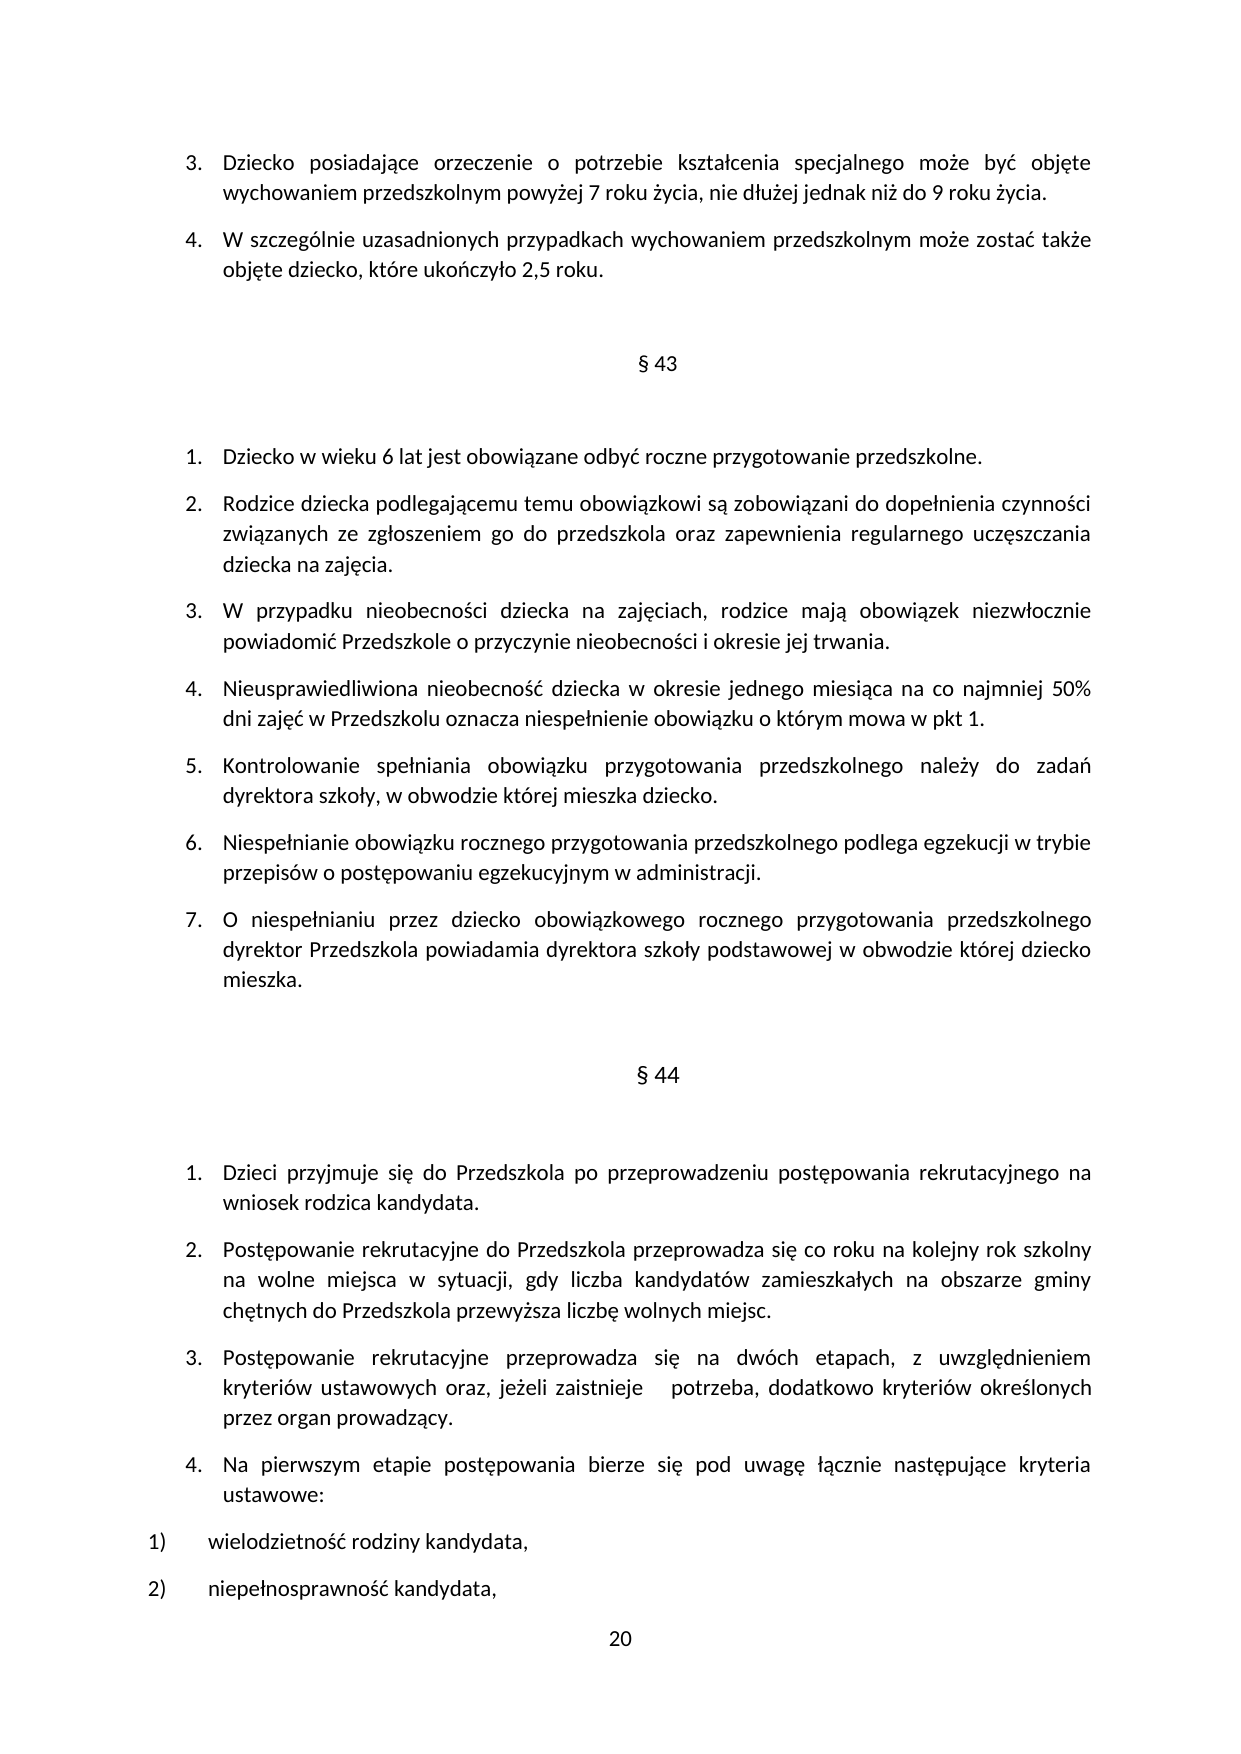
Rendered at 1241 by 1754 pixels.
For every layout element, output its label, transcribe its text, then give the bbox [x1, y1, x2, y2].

text 1) wielodzietność rodziny kandydata, [148, 1527, 1093, 1555]
list Postępowanie rekrutacyjne przeprowadza się na dwóch etapach, z uwzględnieniem kryteriów ustawowych oraz, jeżeli zaistnieje potrzeba, dodatkowo kryteriów określonych przez organ prowadzący. [185, 1343, 1093, 1431]
list Rodzice dziecka podlegającemu temu obowiązkowi są zobowiązani do dopełnienia czynności związanych ze zgłoszeniem go do przedszkola oraz zapewnienia regularnego uczęszczania dziecka na zajęcia. [185, 489, 1093, 578]
list Niespełnianie obowiązku rocznego przygotowania przedszkolnego podlega egzekucji w trybie przepisów o postępowaniu egzekucyjnym w administracji. [185, 828, 1093, 886]
list W szczególnie uzasadnionych przypadkach wychowaniem przedszkolnym może zostać także objęte dziecko, które ukończyło 2,5 roku. [185, 225, 1093, 283]
list O niespełnianiu przez dziecko obowiązkowego rocznego przygotowania przedszkolnego dyrektor Przedszkola powiadamia dyrektora szkoły podstawowej w obwodzie której dziecko mieszka. [185, 905, 1093, 993]
list Postępowanie rekrutacyjne do Przedszkola przeprowadza się co roku na kolejny rok szkolny na wolne miejsca w sytuacji, gdy liczba kandydatów zamieszkałych na obszarze gminy chętnych do Przedszkola przewyższa liczbę wolnych miejsc. [185, 1235, 1093, 1324]
list Kontrolowanie spełniania obowiązku przygotowania przedszkolnego należy do zadań dyrektora szkoły, w obwodzie której mieszka dziecko. [185, 751, 1093, 809]
list Na pierwszym etapie postępowania bierze się pod uwagę łącznie następujące kryteria ustawowe: [185, 1450, 1093, 1508]
list Dzieci przyjmuje się do Przedszkola po przeprowadzeniu postępowania rekrutacyjnego na wniosek rodzica kandydata. [185, 1158, 1093, 1216]
list Nieusprawiedliwiona nieobecność dziecka w okresie jednego miesiąca na co najmniej 50% dni zajęć w Przedszkolu oznacza niespełnienie obowiązku o którym mowa w pkt 1. [185, 674, 1093, 732]
text § 43 [223, 349, 1093, 377]
list Dziecko w wieku 6 lat jest obowiązane odbyć roczne przygotowanie przedszkolne. [185, 442, 1093, 470]
text § 44 [223, 1059, 1093, 1089]
text 2) niepełnosprawność kandydata, [148, 1574, 1093, 1602]
list Dziecko posiadające orzeczenie o potrzebie kształcenia specjalnego może być objęte wychowaniem przedszkolnym powyżej 7 roku życia, nie dłużej jednak niż do 9 roku życia. [185, 148, 1093, 206]
list W przypadku nieobecności dziecka na zajęciach, rodzice mają obowiązek niezwłocznie powiadomić Przedszkole o przyczynie nieobecności i okresie jej trwania. [185, 597, 1093, 655]
